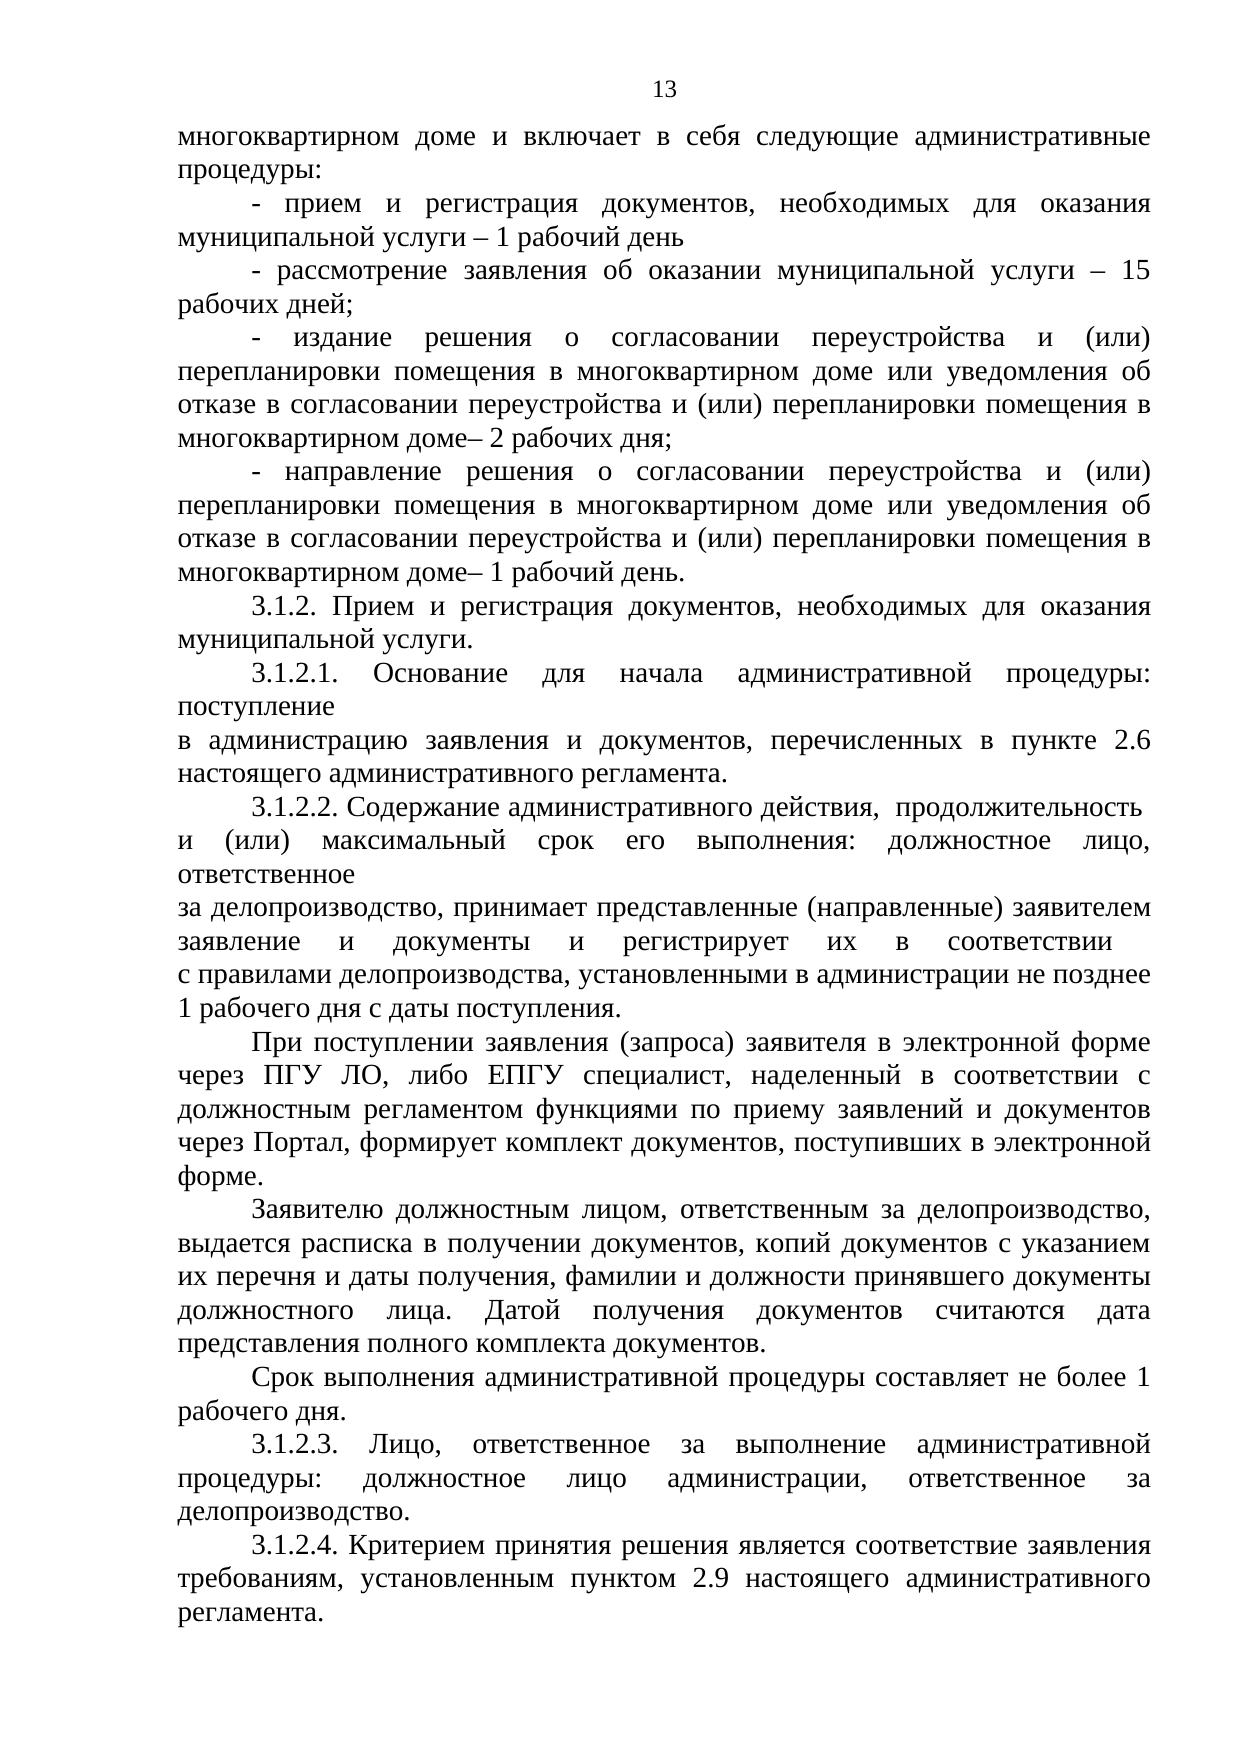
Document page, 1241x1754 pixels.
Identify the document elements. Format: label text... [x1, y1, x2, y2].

text Срок выполнения административной процедуры составляет не более 1 рабочего дня. [177, 1359, 1152, 1426]
text При поступлении заявления (запроса) заявителя в электронной форме через ПГУ ЛО, либо ЕПГУ специалист, наделенный в соответствии с должностным регламентом функциями по приему заявлений и документов через Портал, формирует комплект документов, поступивших в электронной форме. [177, 1024, 1152, 1191]
title - издание решения о согласовании переустройства и (или) перепланировки помещения в многоквартирном доме или уведомления об отказе в согласовании переустройства и (или) перепланировки помещения в многоквартирном доме– 2 рабочих дня; [177, 319, 1152, 453]
title 3.1.2.4. Критерием принятия решения является соответствие заявления требованиям, установленным пунктом 2.9 настоящего административного регламента. [177, 1527, 1152, 1627]
title 3.1.2.1. Основание для начала административной процедуры: поступление в администрацию заявления и документов, перечисленных в пункте 2.6 настоящего административного регламента. [177, 655, 1152, 789]
title - направление решения о согласовании переустройства и (или) перепланировки помещения в многоквартирном доме или уведомления об отказе в согласовании переустройства и (или) перепланировки помещения в многоквартирном доме– 1 рабочий день. [177, 453, 1152, 588]
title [177, 118, 1152, 185]
title - прием и регистрация документов, необходимых для оказания муниципальной услуги – 1 рабочий день [177, 185, 1152, 252]
title - рассмотрение заявления об оказании муниципальной услуги – 15 рабочих дней; [177, 252, 1152, 319]
text Заявителю должностным лицом, ответственным за делопроизводство, выдается расписка в получении документов, копий документов с указанием их перечня и даты получения, фамилии и должности принявшего документы должностного лица. Датой получения документов считаются дата представления полного комплекта документов. [177, 1191, 1152, 1359]
title 3.1.2.2. Содержание административного действия, продолжительность и (или) максимальный срок его выполнения: должностное лицо, ответственное за делопроизводство, принимает представленные (направленные) заявителем заявление и документы и регистрирует их в соответствии с правилами делопроизводства, установленными в администрации не позднее 1 рабочего дня с даты поступления. [177, 789, 1152, 1024]
title 3.1.2.3. Лицо, ответственное за выполнение административной процедуры: должностное лицо администрации, ответственное за делопроизводство. [177, 1426, 1152, 1527]
title 3.1.2. Прием и регистрация документов, необходимых для оказания муниципальной услуги. [177, 588, 1152, 655]
